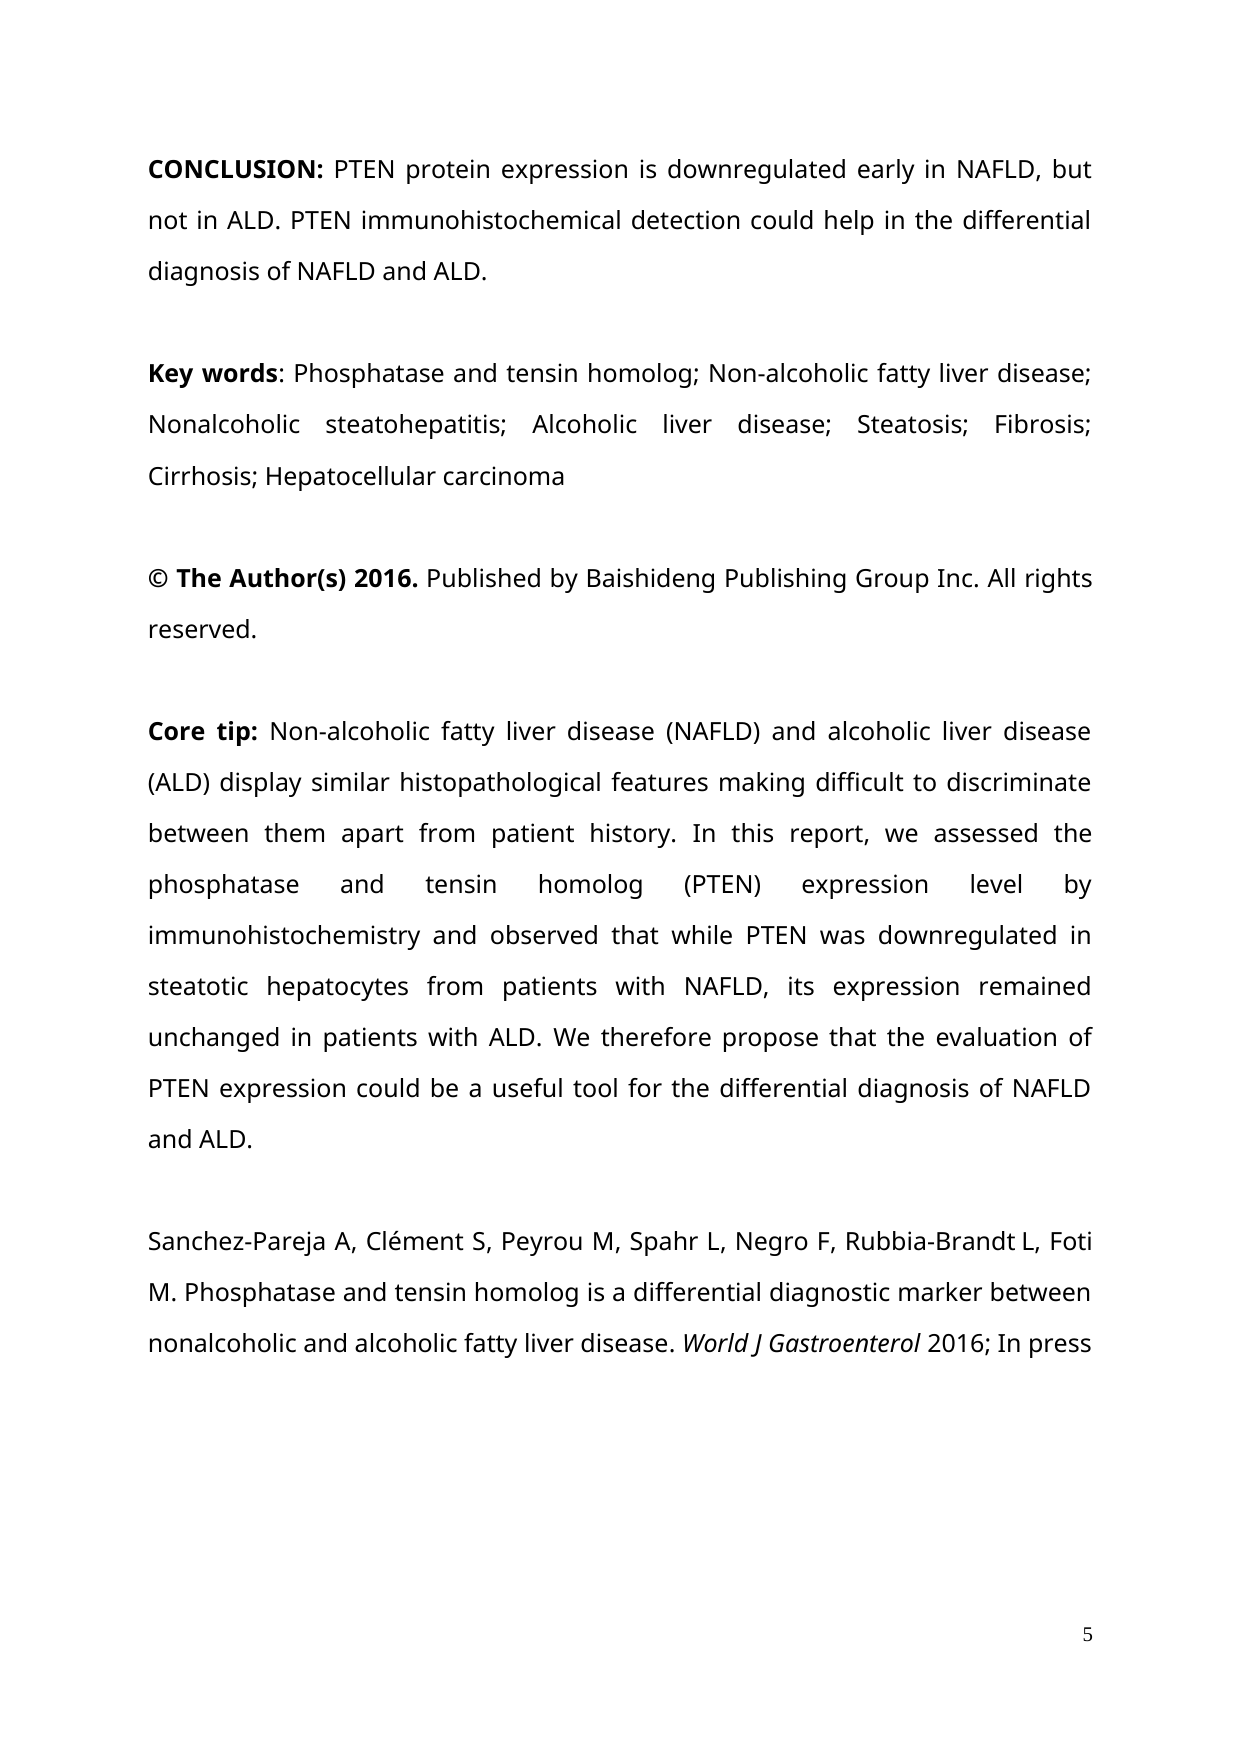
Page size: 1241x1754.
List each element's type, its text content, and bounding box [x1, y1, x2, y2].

text Key words: Phosphatase and tensin homolog; Non-alcoholic fatty liver disease; Nonalcoholic steatohepatitis; Alcoholic liver disease; Steatosis; Fibrosis; Cirrhosis; Hepatocellular carcinoma [148, 356, 1093, 492]
text CONCLUSION: PTEN protein expression is downregulated early in NAFLD, but not in ALD. PTEN immunohistochemical detection could help in the differential diagnosis of NAFLD and ALD. [148, 152, 1093, 288]
text Sanchez-Pareja A, Clément S, Peyrou M, Spahr L, Negro F, Rubbia-Brandt L, Foti M. phosphatase and tensin homolog is a differential diagnostic marker between nonalcoholic and alcoholic fatty liver disease. World J Gastroenterol 2016; In press [148, 1224, 1093, 1360]
text © The Author(s) 2016. Published by Baishideng Publishing Group Inc. All rights reserved. [148, 560, 1093, 645]
text Core tip: Non-alcoholic fatty liver disease (NAFLD) and alcoholic liver disease (ALD) display similar histopathological features making difficult to discriminate between them apart from patient history. In this report, we assessed the phosphatase and tensin homolog (PTEN) expression level by immunohistochemistry and observed that while PTEN was downregulated in steatotic hepatocytes from patients with NAFLD, its expression remained unchanged in patients with ALD. We therefore propose that the evaluation of PTEN expression could be a useful tool for the differential diagnosis of NAFLD and ALD. [148, 713, 1093, 1156]
